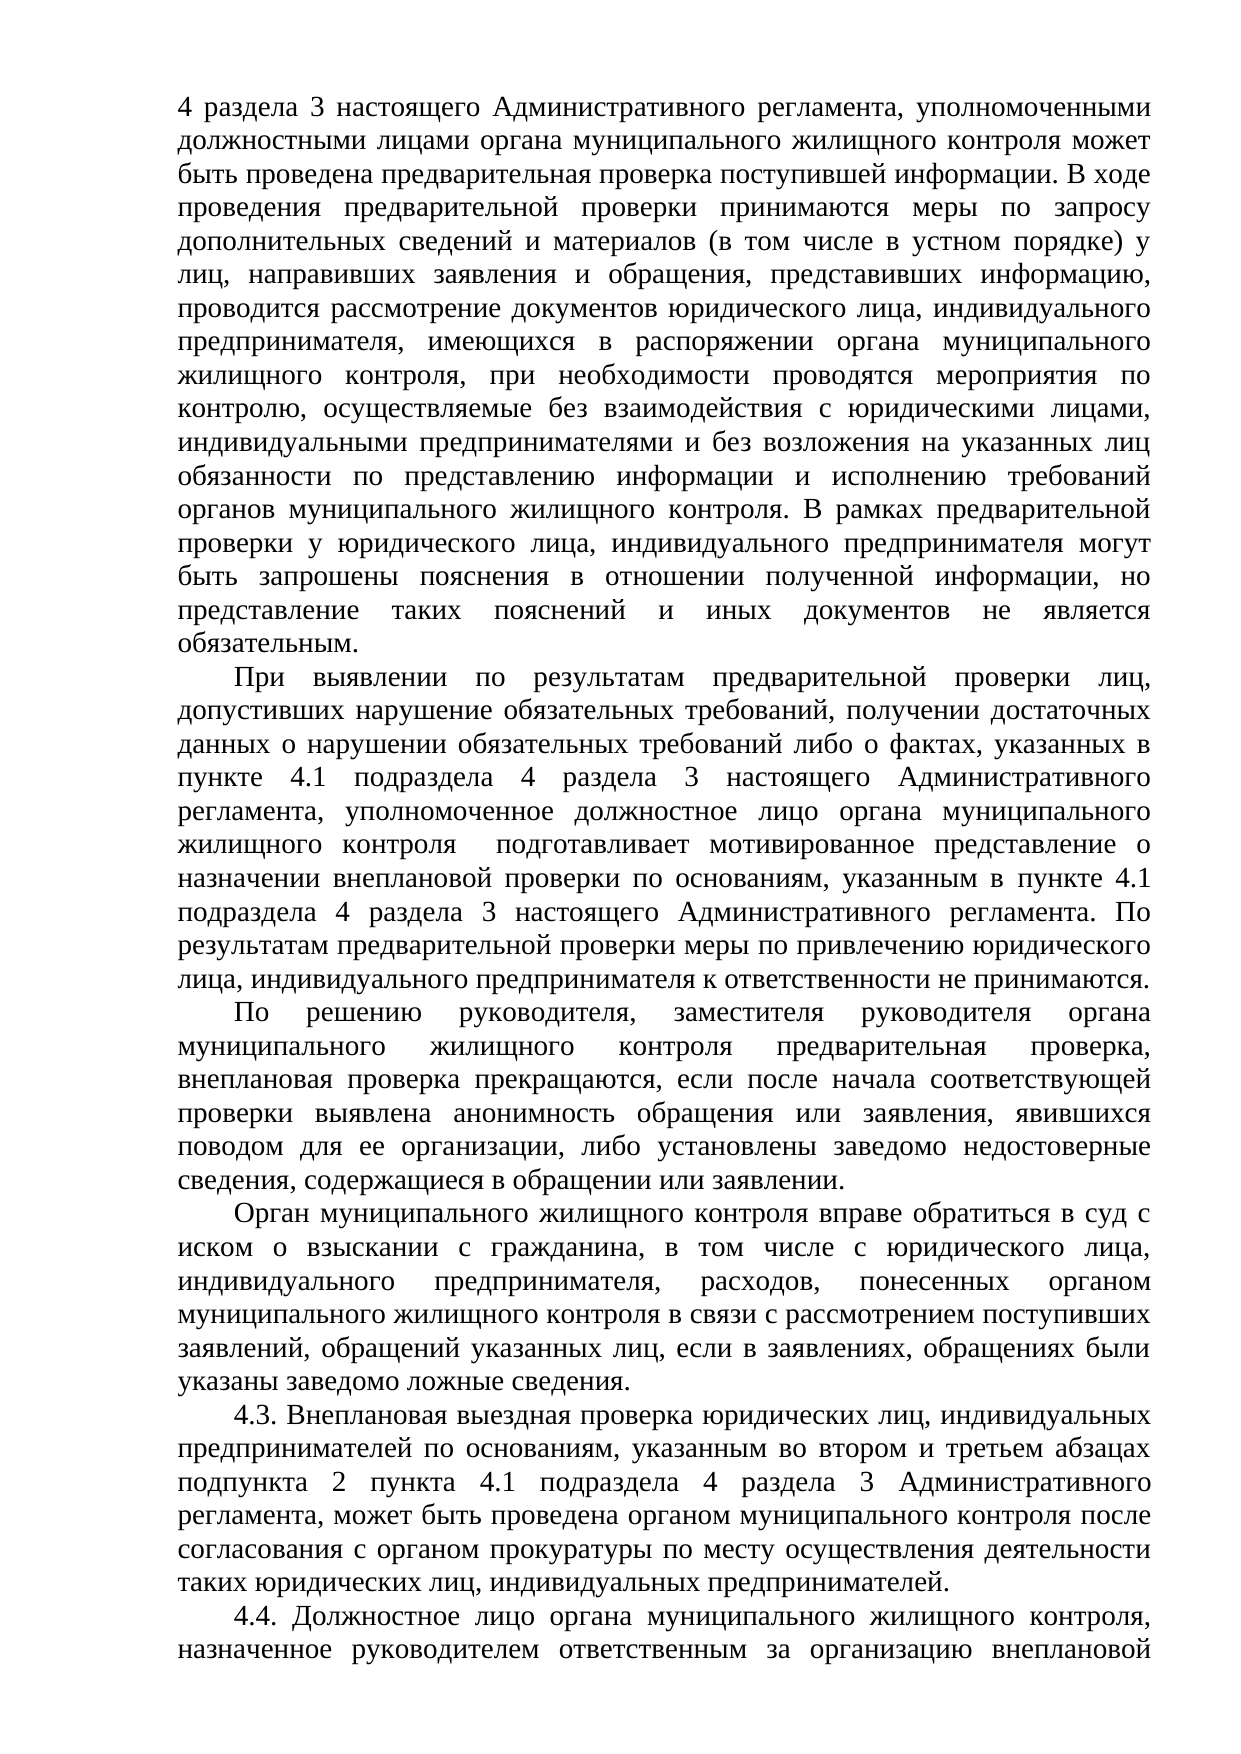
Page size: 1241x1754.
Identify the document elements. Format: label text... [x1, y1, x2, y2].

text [177, 89, 1152, 659]
text Орган муниципального жилищного контроля вправе обратиться в суд с иском о взыскании с гражданина, в том числе с юридического лица, индивидуального предпринимателя, расходов, понесенных органом муниципального жилищного контроля в связи с рассмотрением поступивших заявлений, обращений указанных лиц, если в заявлениях, обращениях были указаны заведомо ложные сведения. [177, 1196, 1152, 1397]
text 4.3. Внеплановая выездная проверка юридических лиц, индивидуальных предпринимателей по основаниям, указанным во втором и третьем абзацах подпункта 2 пункта 4.1 подраздела 4 раздела 3 Административного регламента, может быть проведена органом муниципального контроля после согласования с органом прокуратуры по месту осуществления деятельности таких юридических лиц, индивидуальных предпринимателей. [177, 1397, 1152, 1598]
text По решению руководителя, заместителя руководителя органа муниципального жилищного контроля предварительная проверка, внеплановая проверка прекращаются, если после начала соответствующей проверки выявлена анонимность обращения или заявления, явившихся поводом для ее организации, либо установлены заведомо недостоверные сведения, содержащиеся в обращении или заявлении. [177, 994, 1152, 1196]
text При выявлении по результатам предварительной проверки лиц, допустивших нарушение обязательных требований, получении достаточных данных о нарушении обязательных требований либо о фактах, указанных в пункте 4.1 подраздела 4 раздела 3 настоящего Административного регламента, уполномоченное должностное лицо органа муниципального жилищного контроля подготавливает мотивированное представление о назначении внеплановой проверки по основаниям, указанным в пункте 4.1 подраздела 4 раздела 3 настоящего Административного регламента. По результатам предварительной проверки меры по привлечению юридического лица, индивидуального предпринимателя к ответственности не принимаются. [177, 659, 1152, 994]
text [177, 1598, 1152, 1665]
